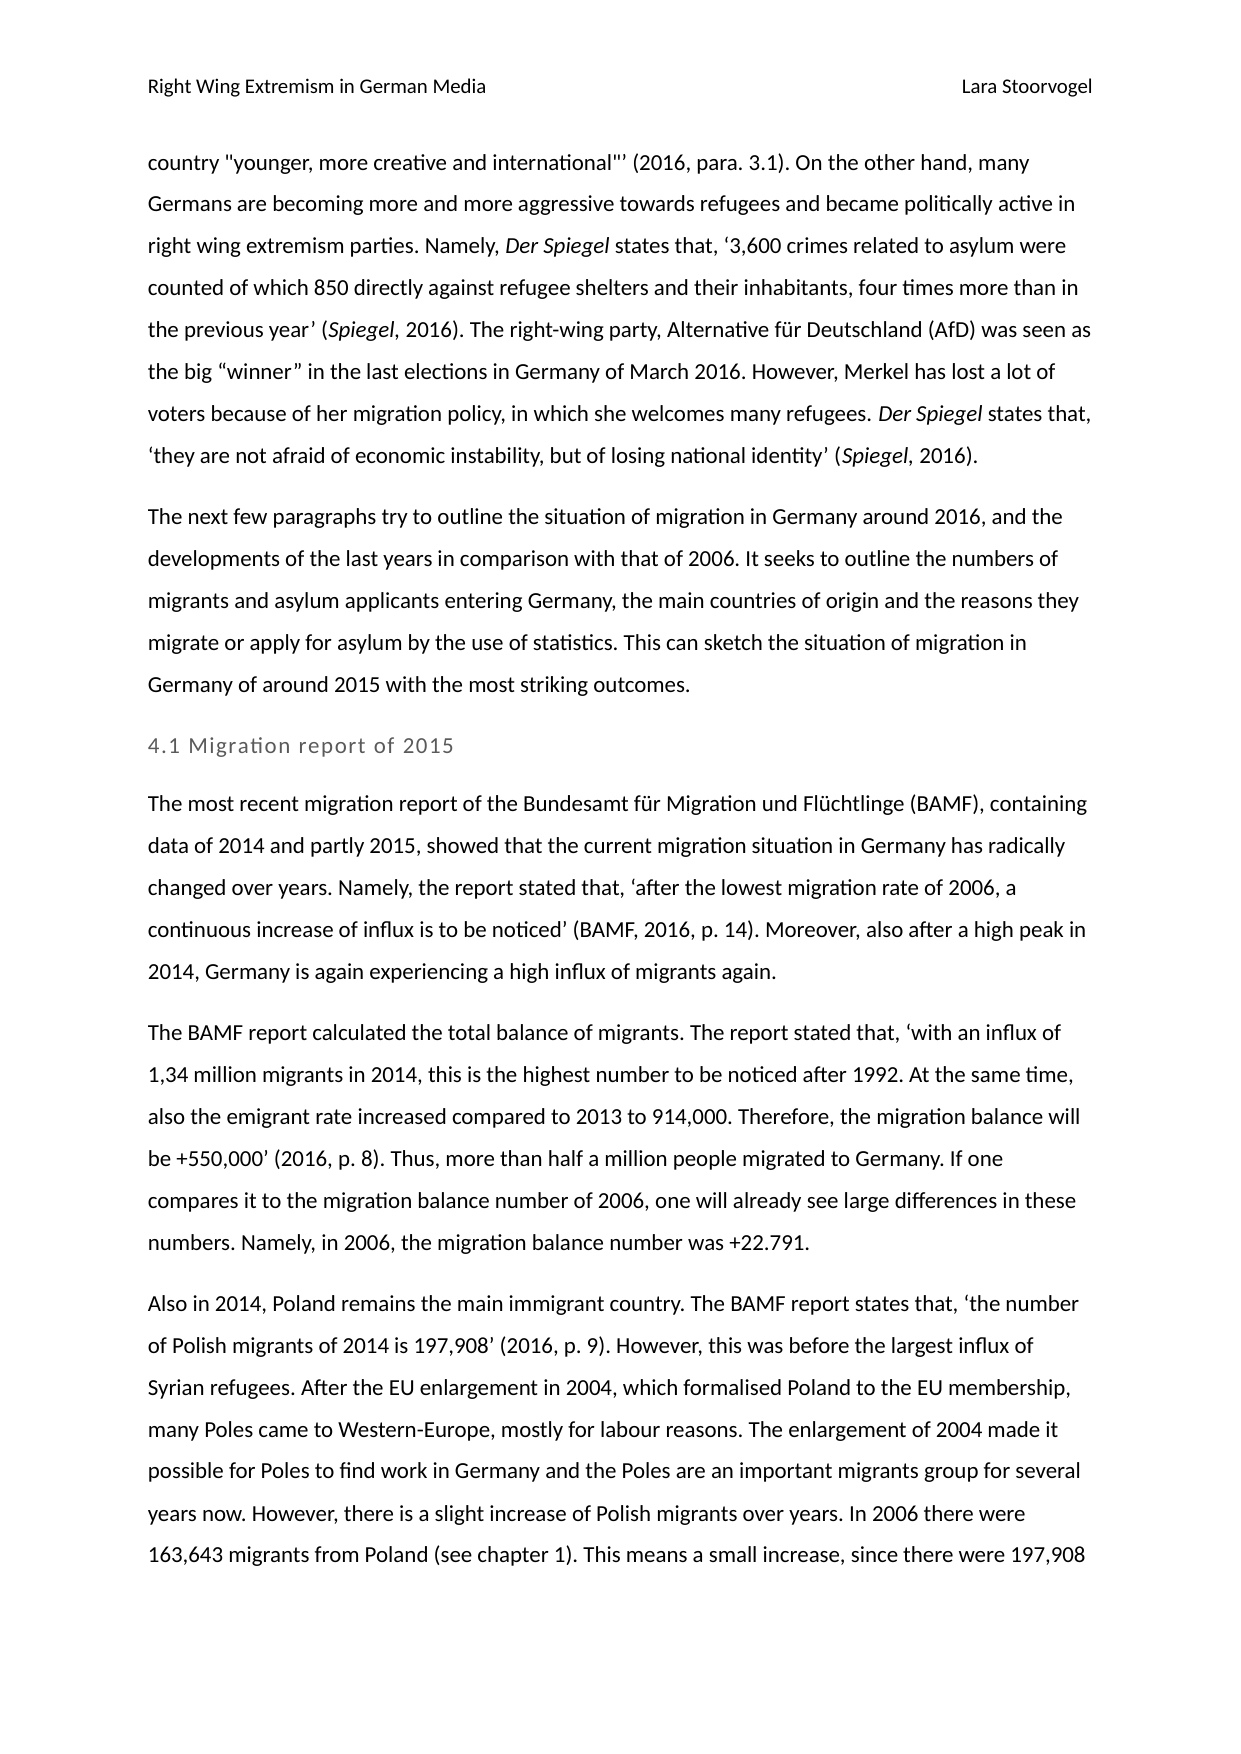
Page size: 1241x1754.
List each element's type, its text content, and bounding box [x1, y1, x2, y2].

text edcurrentNamely, tdBAMF, again [148, 789, 1093, 985]
text d,mthisto be ,,usNamely, inumber [148, 1018, 1093, 1256]
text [148, 1289, 1093, 1569]
subtitle 4.1 [148, 731, 1093, 759]
text tonby the around 2015 [148, 502, 1093, 698]
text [148, 148, 1093, 469]
